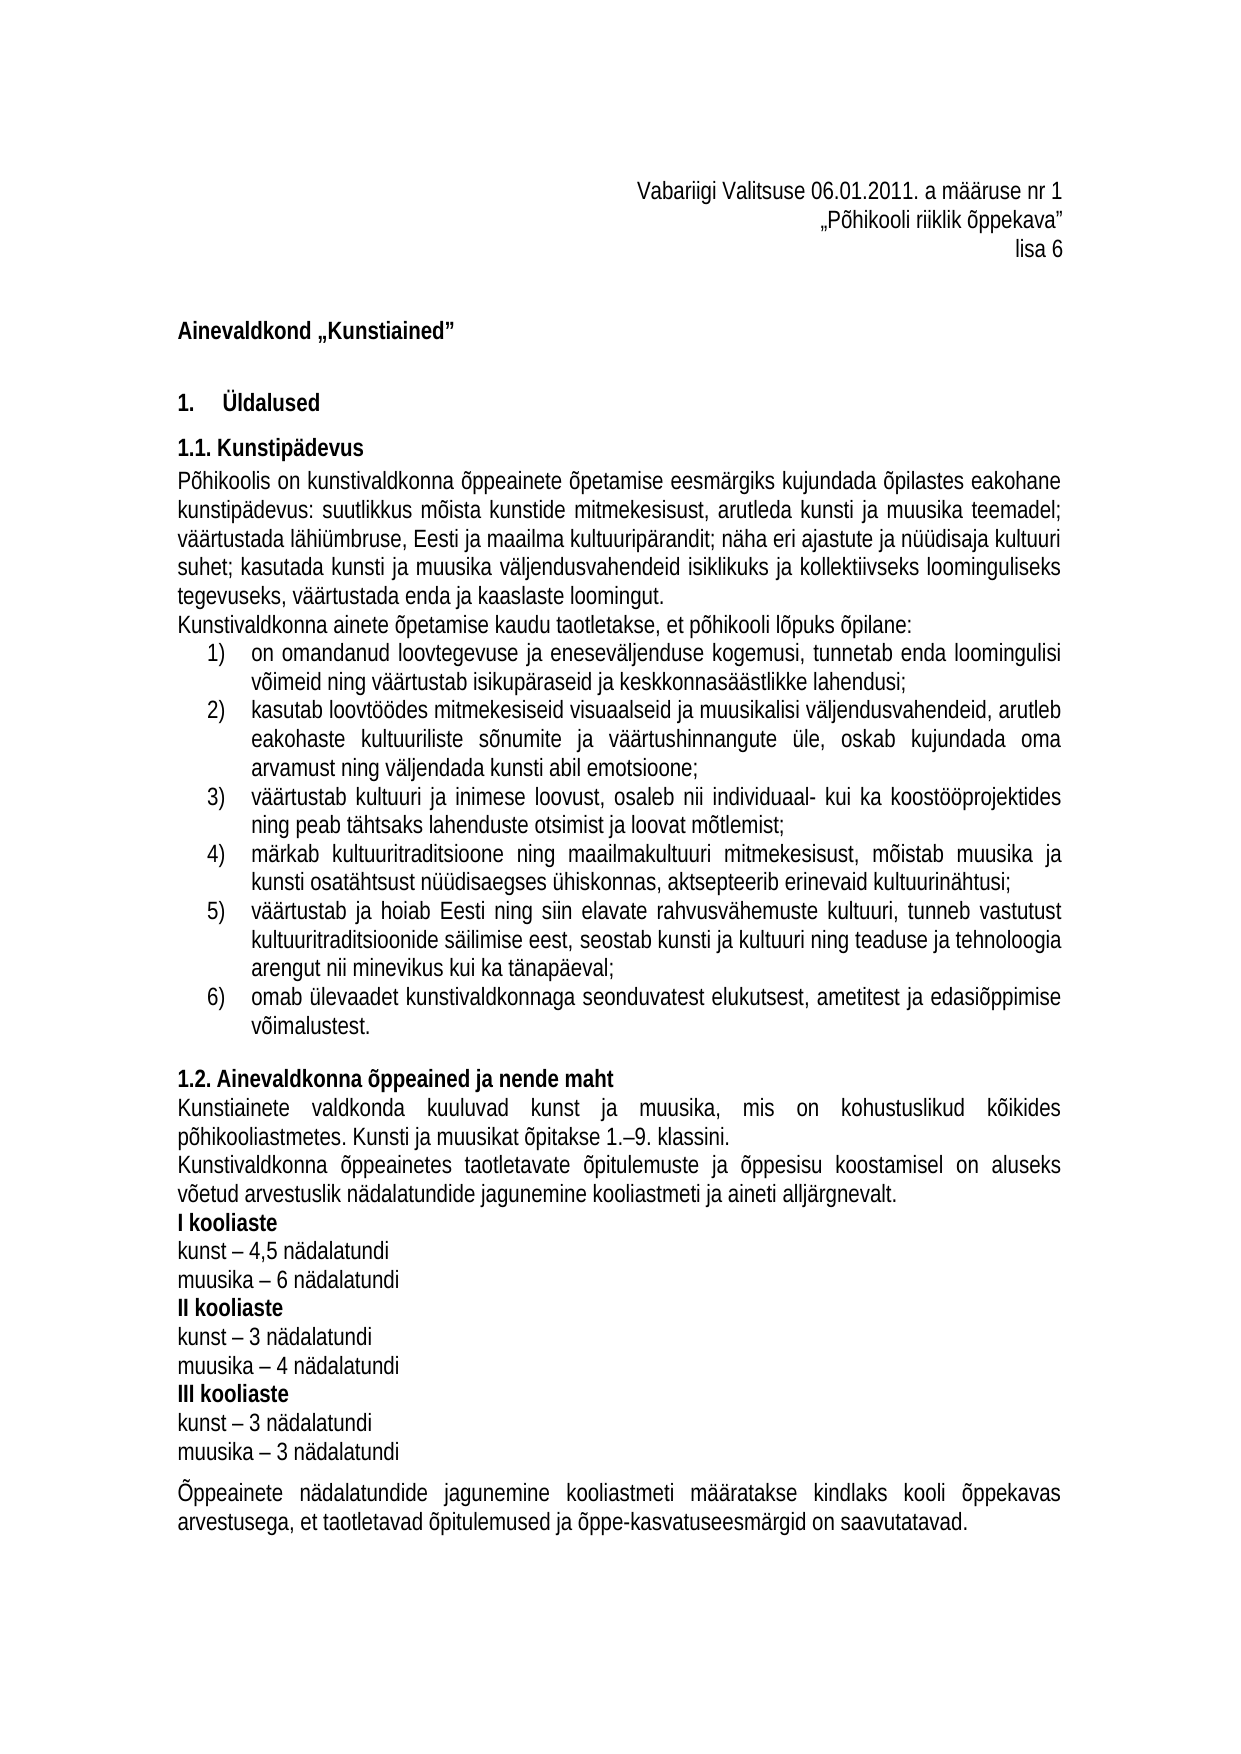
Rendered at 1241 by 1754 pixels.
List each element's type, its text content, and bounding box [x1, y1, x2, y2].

list omab ülevaadet kunstivaldkonnaga seonduvatest elukutsest, ametitest ja edasiõppimise võimalustest. [207, 982, 1063, 1039]
text muusika – 4 nädalatundi [177, 1351, 1063, 1379]
text lisa 6 [679, 234, 1063, 262]
list on omandanud loovtegevuse ja eneseväljenduse kogemusi, tunnetab enda loomingulisi võimeid ning väärtustab isikupäraseid ja keskkonnasäästlikke lahendusi; [207, 638, 1063, 696]
text II kooliaste [177, 1293, 1063, 1322]
list väärtustab kultuuri ja inimese loovust, osaleb nii individuaal- kui ka koostööprojektides ning peab tähtsaks lahenduste otsimist ja loovat mõtlemist; [207, 781, 1063, 839]
text Kunstiainete valdkonda kuuluvad kunst ja muusika, mis on kohustuslikud kõikides põhikooliastmetes. Kunsti ja muusikat õpitakse 1.–9. klassini. [177, 1093, 1063, 1150]
text kunst – 3 nädalatundi [177, 1408, 1063, 1437]
subtitle 1. Üldalused [177, 388, 1063, 417]
text kunst – 4,5 nädalatundi [177, 1236, 1063, 1265]
text III kooliaste [177, 1379, 1063, 1408]
list kasutab loovtöödes mitmekesiseid visuaalseid ja muusikalisi väljendusvahendeid, arutleb eakohaste kultuuriliste sõnumite ja väärtushinnangute üle, oskab kujundada oma arvamust ning väljendada kunsti abil emotsioone; [207, 696, 1063, 781]
subtitle 1.1. Kunstipädevus [177, 433, 1063, 462]
subtitle Ainevaldkond „Kunstiained” [177, 316, 1063, 344]
text Vabariigi Valitsuse 06.01.2011. a määruse nr 1 [591, 176, 1063, 205]
text muusika – 3 nädalatundi [177, 1437, 1063, 1465]
text Kunstivaldkonna ainete õpetamise kaudu taotletakse, et põhikooli lõpuks õpilane: [177, 609, 1063, 638]
subtitle 1.2. Ainevaldkonna õppeained ja nende maht [177, 1064, 1063, 1093]
list väärtustab ja hoiab Eesti ning siin elavate rahvusvähemuste kultuuri, tunneb vastutust kultuuritraditsioonide säilimise eest, seostab kunsti ja kultuuri ning teaduse ja tehnoloogia arengut nii minevikus kui ka tänapäeval; [207, 896, 1063, 982]
text I kooliaste [177, 1207, 1063, 1236]
text kunst – 3 nädalatundi [177, 1322, 1063, 1351]
text Õppeainete nädalatundide jagunemine kooliastmeti määratakse kindlaks kooli õppekavas arvestusega, et taotletavad õpitulemused ja õppe-kasvatuseesmärgid on saavutatavad. [177, 1478, 1063, 1535]
text muusika – 6 nädalatundi [177, 1265, 1063, 1293]
text Põhikoolis on kunstivaldkonna õppeainete õpetamise eesmärgiks kujundada õpilastes eakohane kunstipädevus: suutlikkus mõista kunstide mitmekesisust, arutleda kunsti ja muusika teemadel; väärtustada lähiümbruse, Eesti ja maailma kultuuripärandit; näha eri ajastute ja nüüdisaja kultuuri suhet; kasutada kunsti ja muusika väljendusvahendeid isiklikuks ja kollektiivseks loominguliseks tegevuseks, väärtustada enda ja kaaslaste loomingut. [177, 466, 1063, 609]
list märkab kultuuritraditsioone ning maailmakultuuri mitmekesisust, mõistab muusika ja kunsti osatähtsust nüüdisaegses ühiskonnas, aktsepteerib erinevaid kultuurinähtusi; [207, 839, 1063, 896]
text Kunstivaldkonna õppeainetes taotletavate õpitulemuste ja õppesisu koostamisel on aluseks võetud arvestuslik nädalatundide jagunemine kooliastmeti ja aineti alljärgnevalt. [177, 1150, 1063, 1207]
text „Põhikooli riiklik õppekava” [679, 205, 1063, 234]
